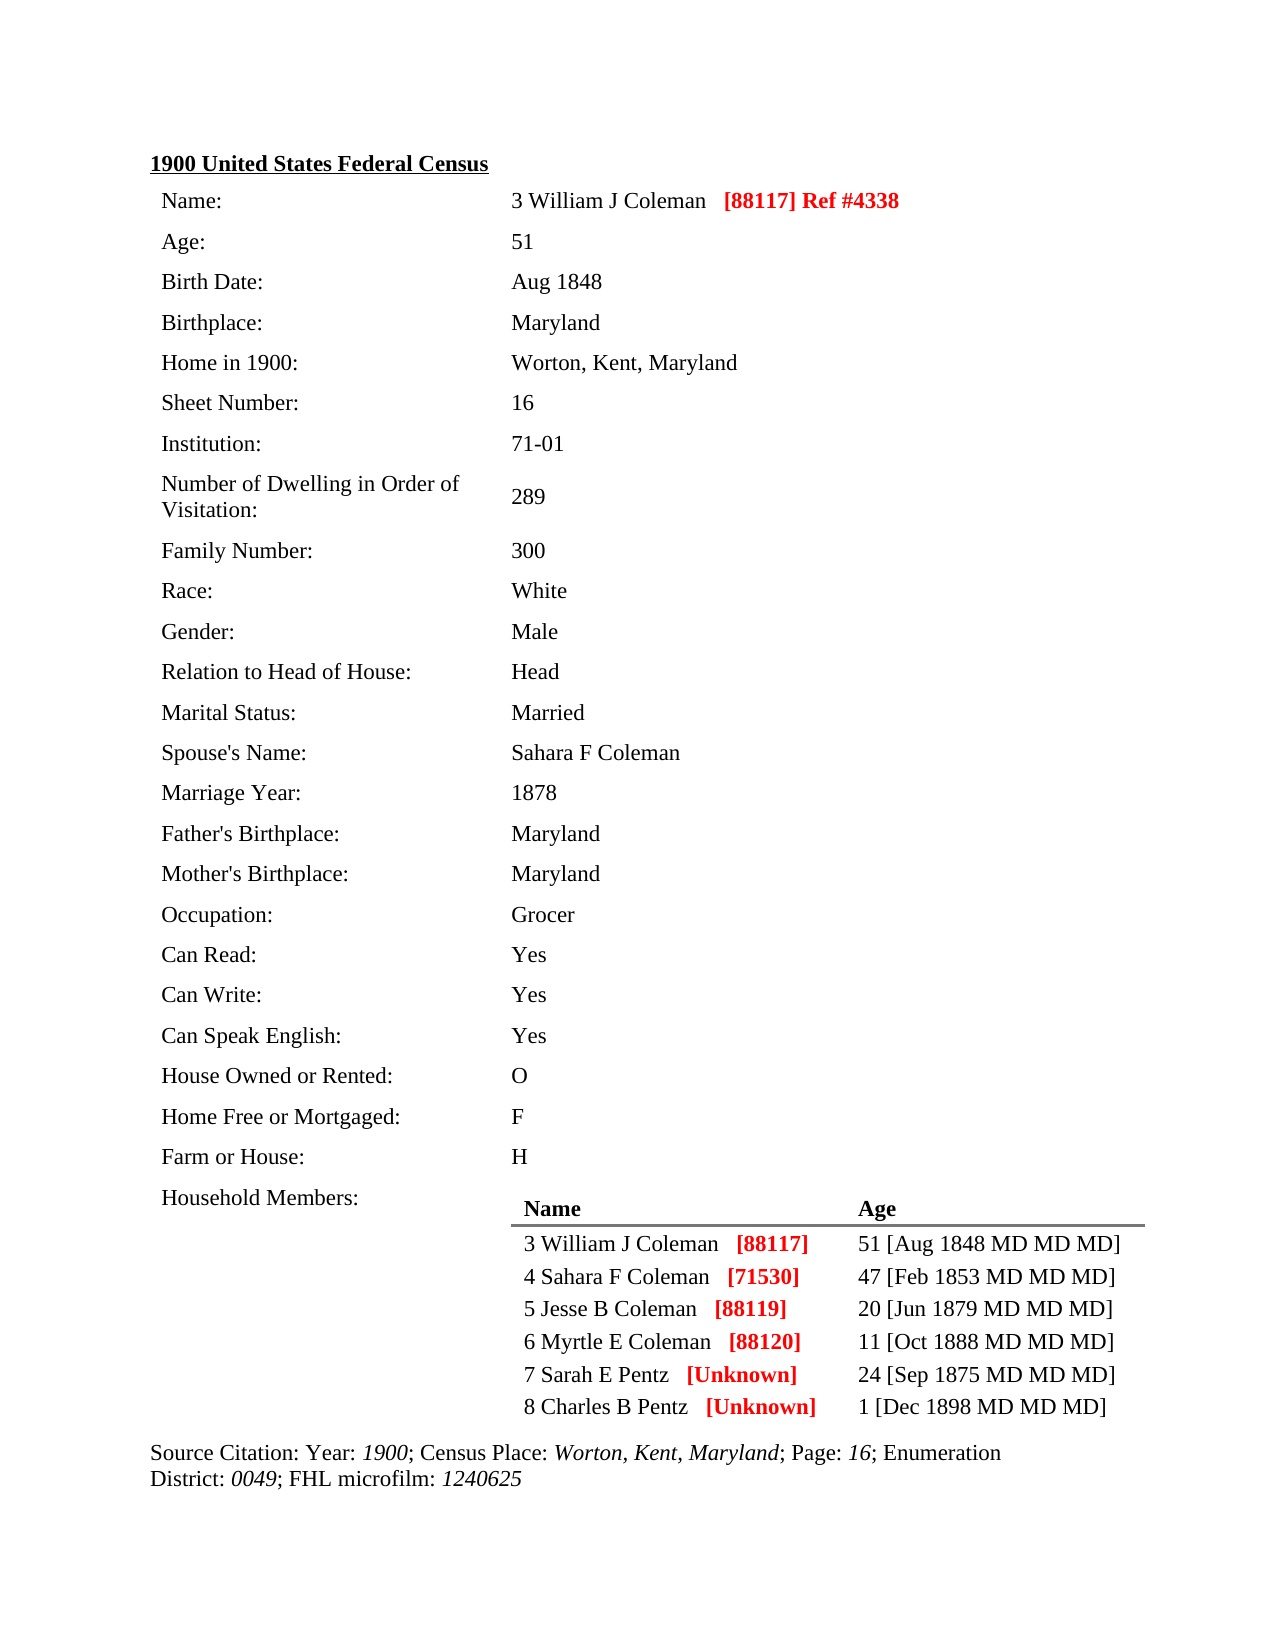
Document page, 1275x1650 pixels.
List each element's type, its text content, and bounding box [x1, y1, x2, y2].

table_cell 289 [499, 459, 1209, 526]
table_cell Aug 1848 [499, 257, 1209, 298]
table_cell F [499, 1092, 1209, 1132]
table_cell Married [499, 688, 1209, 728]
table_cell Institution: [149, 419, 498, 459]
text 1900 United States Federal Census [150, 150, 1125, 176]
table_cell Birthplace: [149, 298, 498, 338]
table_cell Occupation: [149, 890, 498, 930]
table_cell Marital Status: [149, 688, 498, 728]
table_cell Farm or House: [149, 1132, 498, 1173]
text Source Citation: Year: 1900; Census Place: Worton, Kent, Maryland; Page: 16; Enumeration District: 0049; FHL microfilm: 1240625 [150, 1438, 1125, 1491]
table_cell 16 [499, 379, 1209, 419]
table_cell Can Speak English: [149, 1011, 498, 1051]
table_cell O [499, 1051, 1209, 1092]
table_cell Yes [499, 971, 1209, 1011]
table_cell Sahara F Coleman [499, 728, 1209, 768]
table_cell Sheet Number: [149, 379, 498, 419]
table_cell Head [499, 647, 1209, 688]
table_cell 51 [499, 217, 1209, 257]
table_cell Home Free or Mortgaged: [149, 1092, 498, 1132]
table_header Name: [149, 176, 498, 217]
table_cell Yes [499, 930, 1209, 971]
table_cell Worton, Kent, Maryland [499, 338, 1209, 378]
table_cell Birth Date: [149, 257, 498, 298]
table_cell House Owned or Rented: [149, 1051, 498, 1092]
table_cell Relation to Head of House: [149, 647, 498, 688]
table_cell Gender: [149, 607, 498, 647]
table_cell 300 [499, 526, 1209, 566]
table_cell Maryland [499, 298, 1209, 338]
table_cell Marriage Year: [149, 769, 498, 809]
table_cell H [499, 1132, 1209, 1173]
table_cell Age: [149, 217, 498, 257]
table_cell 71-01 [499, 419, 1209, 459]
table_cell Household Members: [149, 1173, 498, 1426]
table_cell Father's Birthplace: [149, 809, 498, 849]
table_cell 1878 [499, 769, 1209, 809]
table_cell Spouse's Name: [149, 728, 498, 768]
table_cell Number of Dwelling in Order of Visitation: [149, 459, 498, 526]
table_cell Can Write: [149, 971, 498, 1011]
table_cell Can Read: [149, 930, 498, 971]
table_cell Family Number: [149, 526, 498, 566]
table_cell [499, 1173, 1209, 1426]
table_cell Male [499, 607, 1209, 647]
table_cell Yes [499, 1011, 1209, 1051]
table_cell Home in 1900: [149, 338, 498, 378]
table_cell Maryland [499, 809, 1209, 849]
table_cell Race: [149, 566, 498, 607]
table_cell Maryland [499, 849, 1209, 890]
table_cell Grocer [499, 890, 1209, 930]
table_header 3 William J Coleman [88117] Ref #4338 [499, 176, 1209, 217]
table_cell White [499, 566, 1209, 607]
table_cell Mother's Birthplace: [149, 849, 498, 890]
